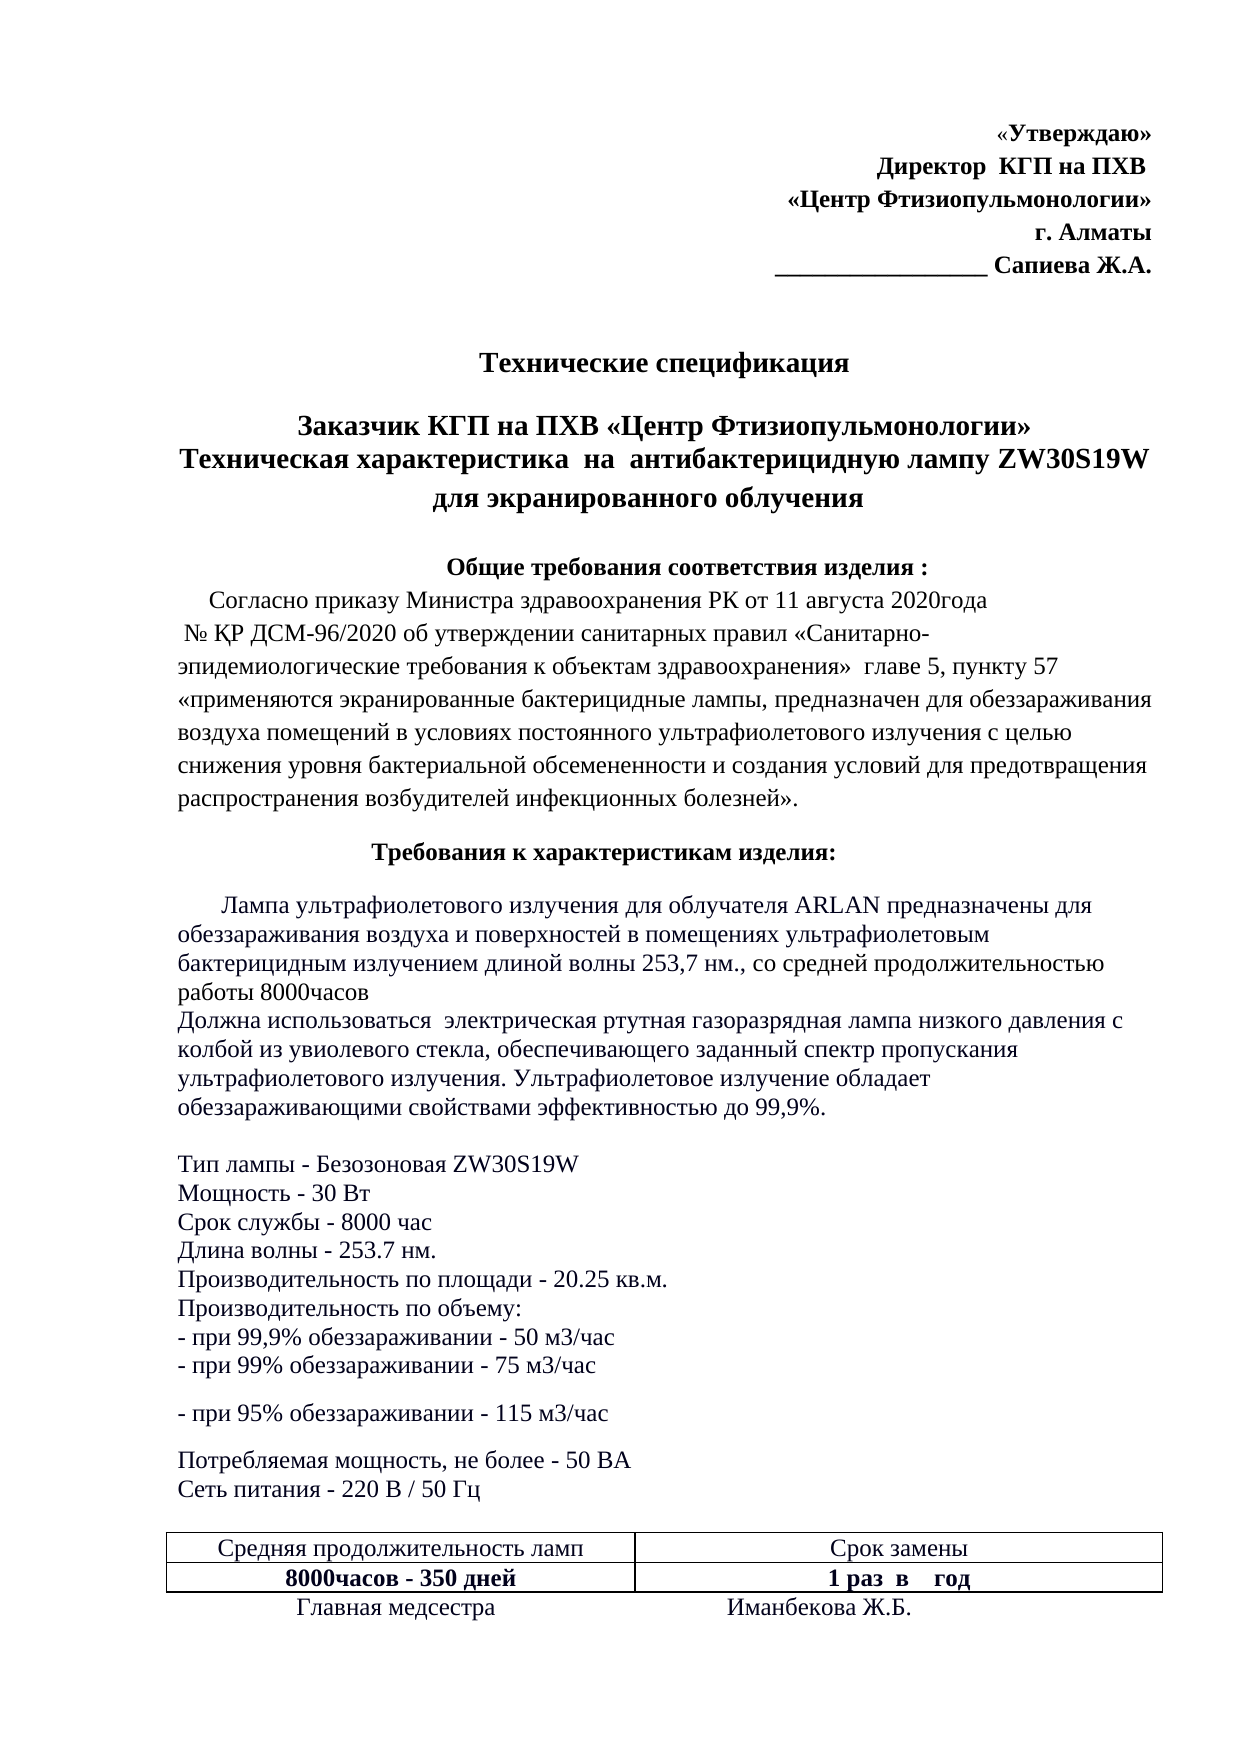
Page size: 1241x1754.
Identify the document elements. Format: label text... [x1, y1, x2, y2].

text Должна использоваться электрическая ртутная газоразрядная лампа низкого давления с колбой из увиолевого стекла, обеспечивающего заданный спектр пропускания ультрафиолетового излучения. Ультрафиолетовое излучение обладает обеззараживающими свойствами эффективностью до 99,9%. [177, 1006, 1152, 1121]
text № ҚР ДСМ-96/2020 об утверждении санитарных правил «Санитарно-эпидемиологические требования к объектам здравоохранения» главе 5, пункту 57 «применяются экранированные бактерицидные лампы, предназначен для обеззараживания воздуха помещений в условиях постоянного ультрафиолетового излучения с целью снижения уровня бактериальной обсемененности и создания условий для предотвращения распространения возбудителей инфекционных болезней». [177, 618, 1152, 812]
text - при 95% обеззараживании - 115 м3/час [177, 1398, 1152, 1427]
text Согласно приказу Министра здравоохранения РК от 11 августа 2020года [177, 585, 1152, 613]
text Общие требования соответствия изделия : [177, 552, 1152, 581]
text Лампа ультрафиолетового излучения для облучателя ARLAN предназначены для обеззараживания воздуха и поверхностей в помещениях ультрафиолетовым бактерицидным излучением длиной волны 253,7 нм., со средней продолжительностью работы 8000часов [177, 891, 1152, 1006]
text «Утверждаю» [177, 118, 1152, 147]
text Тип лампы - Безозоновая ZW30S19W Мощность - 30 Вт Срок службы - 8000 час Длина волны - 253.7 нм. Производительность по площади - 20.25 кв.м. Производительность по объему: - при 99,9% обеззараживании - 50 м3/час [177, 1121, 1152, 1351]
text Потребляемая мощность, не более - 50 ВА Сеть питания - 220 В / 50 Гц [177, 1446, 1152, 1503]
text - при 99% обеззараживании - 75 м3/час [177, 1351, 1152, 1379]
text для экранированного облучения [177, 480, 1152, 514]
text Требования к характеристикам изделия: [177, 837, 1152, 866]
text Главная медсестра Иманбекова Ж.Б. [177, 1593, 1152, 1621]
text Директор КГП на ПХВ [177, 151, 1152, 180]
table_cell 1 раз в год [636, 1563, 1162, 1591]
table_header Средняя продолжительность ламп [167, 1533, 634, 1562]
table_header Срок замены [636, 1533, 1162, 1562]
text «Центр Фтизиопульмонологии» [177, 184, 1152, 213]
text г. Алматы [177, 217, 1152, 246]
table_cell 8000часов - 350 дней [167, 1563, 634, 1591]
text Техническая характеристика на антибактерицидную лампу ZW30S19W [177, 442, 1152, 475]
text Технические спецификация [177, 345, 1152, 379]
text _________________ Сапиева Ж.А. [177, 250, 1152, 279]
text Заказчик КГП на ПХВ «Центр Фтизиопульмонологии» [177, 408, 1152, 442]
